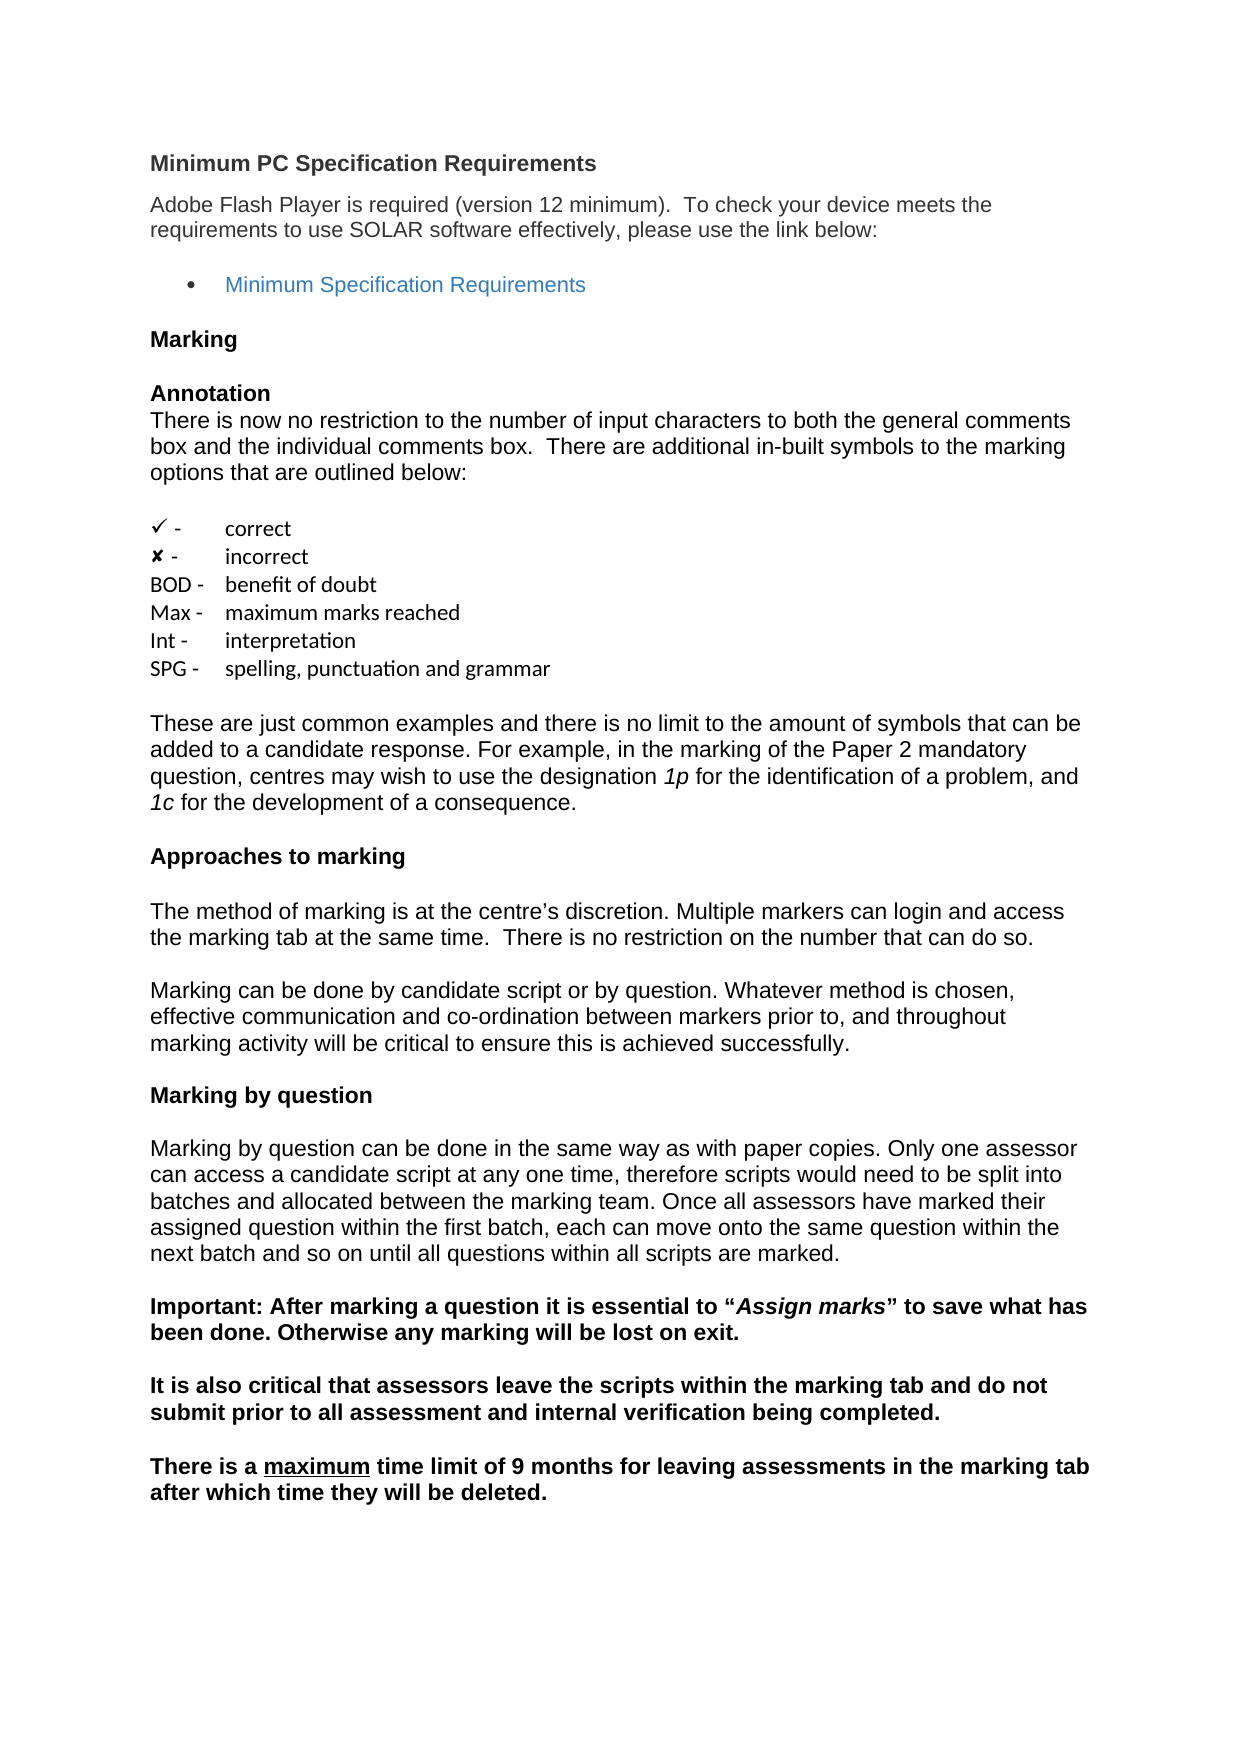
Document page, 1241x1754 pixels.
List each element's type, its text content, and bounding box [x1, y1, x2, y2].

text - incorrect [150, 542, 1090, 570]
text Annotation [150, 380, 1090, 407]
text Marking can be done by candidate script or by question. Whatever method is chosen, effective communication and co-ordination between markers prior to, and throughout marking activity will be critical to ensure this is achieved successfully. [150, 977, 1090, 1056]
text BOD - benefit of doubt [150, 570, 1090, 598]
text - correct [150, 514, 1090, 542]
text Minimum PC Specification Requirements [150, 150, 1090, 176]
text There is a maximum time limit of 9 months for leaving assessments in the marking tab after which time they will be deleted. [150, 1453, 1090, 1506]
text It is also critical that assessors leave the scripts within the marking tab and do not submit prior to all assessment and internal verification being completed. [150, 1372, 1090, 1425]
text Adobe Flash Player is required (version 12 minimum). To check your device meets the requirements to use SOLAR software effectively, please use the link below: [150, 192, 1090, 242]
text Int - interpretation [150, 626, 1090, 654]
text Marking [150, 326, 1090, 352]
text Important: After marking a question it is essential to “Assign marks” to save what has been done. Otherwise any marking will be lost on exit. [150, 1293, 1090, 1346]
list Minimum Specification Requirements [187, 272, 1090, 297]
text Marking by question [150, 1082, 1090, 1108]
text The method of marking is at the centre’s discretion. Multiple markers can login and access the marking tab at the same time. There is no restriction on the number that can do so. [150, 898, 1090, 950]
text SPG - spelling, punctuation and grammar [150, 654, 1090, 682]
text There is now no restriction to the number of input characters to both the general comments box and the individual comments box. There are additional in-built symbols to the marking options that are outlined below: [150, 407, 1090, 486]
text Max - maximum marks reached [150, 598, 1090, 626]
text Approaches to marking [150, 843, 1090, 870]
text Marking by question can be done in the same way as with paper copies. Only one assessor can access a candidate script at any one time, therefore scripts would need to be split into batches and allocated between the marking team. Once all assessors have marked their assigned question within the first batch, each can move onto the same question within the next batch and so on until all questions within all scripts are marked. [150, 1135, 1090, 1267]
text These are just common examples and there is no limit to the amount of symbols that can be added to a candidate response. For example, in the marking of the Paper 2 mandatory question, centres may wish to use the designation 1p for the identification of a problem, and 1c for the development of a consequence. [150, 710, 1090, 815]
